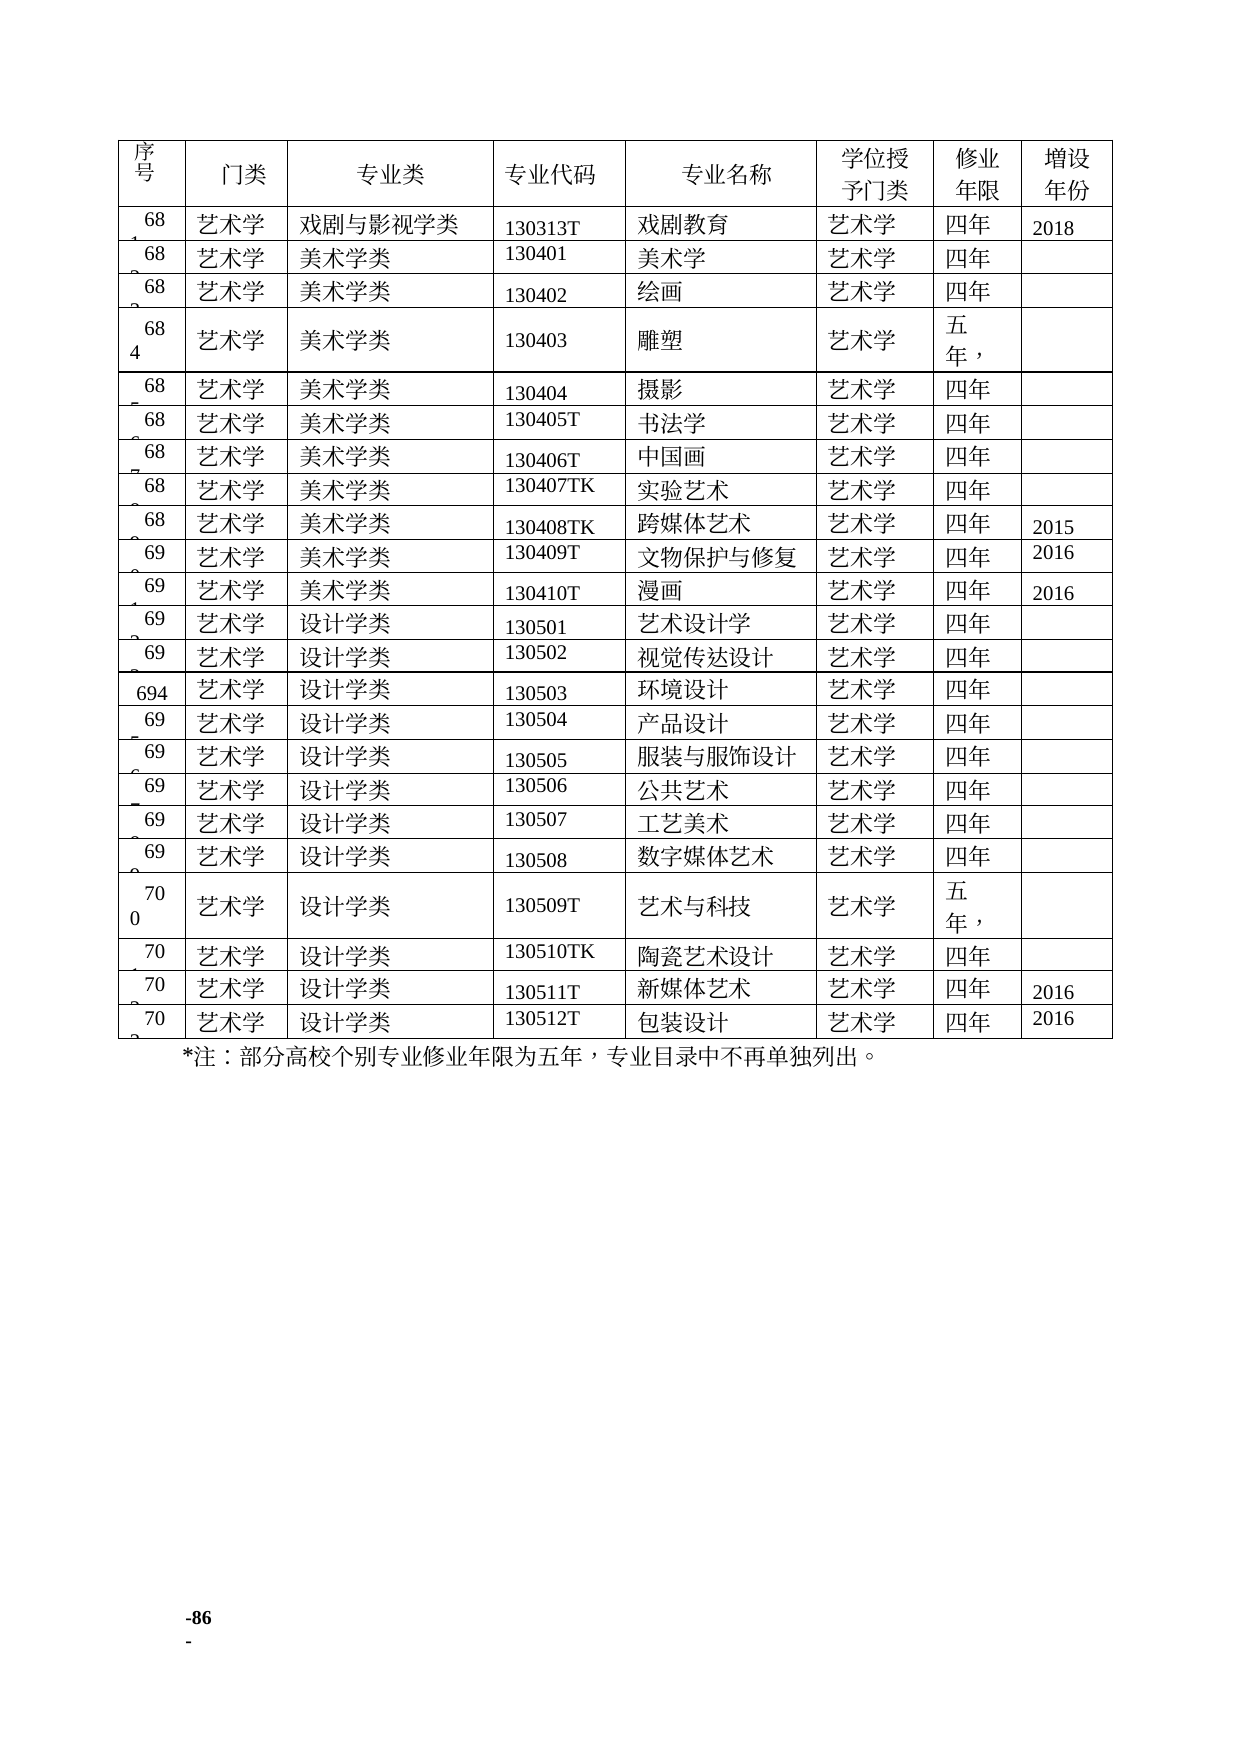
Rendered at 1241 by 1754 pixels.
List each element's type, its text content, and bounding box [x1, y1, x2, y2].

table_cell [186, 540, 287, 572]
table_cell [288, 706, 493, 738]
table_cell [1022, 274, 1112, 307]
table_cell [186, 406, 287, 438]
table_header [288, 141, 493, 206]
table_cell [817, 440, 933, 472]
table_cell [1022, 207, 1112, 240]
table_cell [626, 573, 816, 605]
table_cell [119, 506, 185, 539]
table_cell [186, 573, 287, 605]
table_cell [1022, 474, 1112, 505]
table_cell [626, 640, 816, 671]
text *注：部分高校个别专业修业年限为五年，专业目录中不再单独列出。 [182, 1039, 1113, 1072]
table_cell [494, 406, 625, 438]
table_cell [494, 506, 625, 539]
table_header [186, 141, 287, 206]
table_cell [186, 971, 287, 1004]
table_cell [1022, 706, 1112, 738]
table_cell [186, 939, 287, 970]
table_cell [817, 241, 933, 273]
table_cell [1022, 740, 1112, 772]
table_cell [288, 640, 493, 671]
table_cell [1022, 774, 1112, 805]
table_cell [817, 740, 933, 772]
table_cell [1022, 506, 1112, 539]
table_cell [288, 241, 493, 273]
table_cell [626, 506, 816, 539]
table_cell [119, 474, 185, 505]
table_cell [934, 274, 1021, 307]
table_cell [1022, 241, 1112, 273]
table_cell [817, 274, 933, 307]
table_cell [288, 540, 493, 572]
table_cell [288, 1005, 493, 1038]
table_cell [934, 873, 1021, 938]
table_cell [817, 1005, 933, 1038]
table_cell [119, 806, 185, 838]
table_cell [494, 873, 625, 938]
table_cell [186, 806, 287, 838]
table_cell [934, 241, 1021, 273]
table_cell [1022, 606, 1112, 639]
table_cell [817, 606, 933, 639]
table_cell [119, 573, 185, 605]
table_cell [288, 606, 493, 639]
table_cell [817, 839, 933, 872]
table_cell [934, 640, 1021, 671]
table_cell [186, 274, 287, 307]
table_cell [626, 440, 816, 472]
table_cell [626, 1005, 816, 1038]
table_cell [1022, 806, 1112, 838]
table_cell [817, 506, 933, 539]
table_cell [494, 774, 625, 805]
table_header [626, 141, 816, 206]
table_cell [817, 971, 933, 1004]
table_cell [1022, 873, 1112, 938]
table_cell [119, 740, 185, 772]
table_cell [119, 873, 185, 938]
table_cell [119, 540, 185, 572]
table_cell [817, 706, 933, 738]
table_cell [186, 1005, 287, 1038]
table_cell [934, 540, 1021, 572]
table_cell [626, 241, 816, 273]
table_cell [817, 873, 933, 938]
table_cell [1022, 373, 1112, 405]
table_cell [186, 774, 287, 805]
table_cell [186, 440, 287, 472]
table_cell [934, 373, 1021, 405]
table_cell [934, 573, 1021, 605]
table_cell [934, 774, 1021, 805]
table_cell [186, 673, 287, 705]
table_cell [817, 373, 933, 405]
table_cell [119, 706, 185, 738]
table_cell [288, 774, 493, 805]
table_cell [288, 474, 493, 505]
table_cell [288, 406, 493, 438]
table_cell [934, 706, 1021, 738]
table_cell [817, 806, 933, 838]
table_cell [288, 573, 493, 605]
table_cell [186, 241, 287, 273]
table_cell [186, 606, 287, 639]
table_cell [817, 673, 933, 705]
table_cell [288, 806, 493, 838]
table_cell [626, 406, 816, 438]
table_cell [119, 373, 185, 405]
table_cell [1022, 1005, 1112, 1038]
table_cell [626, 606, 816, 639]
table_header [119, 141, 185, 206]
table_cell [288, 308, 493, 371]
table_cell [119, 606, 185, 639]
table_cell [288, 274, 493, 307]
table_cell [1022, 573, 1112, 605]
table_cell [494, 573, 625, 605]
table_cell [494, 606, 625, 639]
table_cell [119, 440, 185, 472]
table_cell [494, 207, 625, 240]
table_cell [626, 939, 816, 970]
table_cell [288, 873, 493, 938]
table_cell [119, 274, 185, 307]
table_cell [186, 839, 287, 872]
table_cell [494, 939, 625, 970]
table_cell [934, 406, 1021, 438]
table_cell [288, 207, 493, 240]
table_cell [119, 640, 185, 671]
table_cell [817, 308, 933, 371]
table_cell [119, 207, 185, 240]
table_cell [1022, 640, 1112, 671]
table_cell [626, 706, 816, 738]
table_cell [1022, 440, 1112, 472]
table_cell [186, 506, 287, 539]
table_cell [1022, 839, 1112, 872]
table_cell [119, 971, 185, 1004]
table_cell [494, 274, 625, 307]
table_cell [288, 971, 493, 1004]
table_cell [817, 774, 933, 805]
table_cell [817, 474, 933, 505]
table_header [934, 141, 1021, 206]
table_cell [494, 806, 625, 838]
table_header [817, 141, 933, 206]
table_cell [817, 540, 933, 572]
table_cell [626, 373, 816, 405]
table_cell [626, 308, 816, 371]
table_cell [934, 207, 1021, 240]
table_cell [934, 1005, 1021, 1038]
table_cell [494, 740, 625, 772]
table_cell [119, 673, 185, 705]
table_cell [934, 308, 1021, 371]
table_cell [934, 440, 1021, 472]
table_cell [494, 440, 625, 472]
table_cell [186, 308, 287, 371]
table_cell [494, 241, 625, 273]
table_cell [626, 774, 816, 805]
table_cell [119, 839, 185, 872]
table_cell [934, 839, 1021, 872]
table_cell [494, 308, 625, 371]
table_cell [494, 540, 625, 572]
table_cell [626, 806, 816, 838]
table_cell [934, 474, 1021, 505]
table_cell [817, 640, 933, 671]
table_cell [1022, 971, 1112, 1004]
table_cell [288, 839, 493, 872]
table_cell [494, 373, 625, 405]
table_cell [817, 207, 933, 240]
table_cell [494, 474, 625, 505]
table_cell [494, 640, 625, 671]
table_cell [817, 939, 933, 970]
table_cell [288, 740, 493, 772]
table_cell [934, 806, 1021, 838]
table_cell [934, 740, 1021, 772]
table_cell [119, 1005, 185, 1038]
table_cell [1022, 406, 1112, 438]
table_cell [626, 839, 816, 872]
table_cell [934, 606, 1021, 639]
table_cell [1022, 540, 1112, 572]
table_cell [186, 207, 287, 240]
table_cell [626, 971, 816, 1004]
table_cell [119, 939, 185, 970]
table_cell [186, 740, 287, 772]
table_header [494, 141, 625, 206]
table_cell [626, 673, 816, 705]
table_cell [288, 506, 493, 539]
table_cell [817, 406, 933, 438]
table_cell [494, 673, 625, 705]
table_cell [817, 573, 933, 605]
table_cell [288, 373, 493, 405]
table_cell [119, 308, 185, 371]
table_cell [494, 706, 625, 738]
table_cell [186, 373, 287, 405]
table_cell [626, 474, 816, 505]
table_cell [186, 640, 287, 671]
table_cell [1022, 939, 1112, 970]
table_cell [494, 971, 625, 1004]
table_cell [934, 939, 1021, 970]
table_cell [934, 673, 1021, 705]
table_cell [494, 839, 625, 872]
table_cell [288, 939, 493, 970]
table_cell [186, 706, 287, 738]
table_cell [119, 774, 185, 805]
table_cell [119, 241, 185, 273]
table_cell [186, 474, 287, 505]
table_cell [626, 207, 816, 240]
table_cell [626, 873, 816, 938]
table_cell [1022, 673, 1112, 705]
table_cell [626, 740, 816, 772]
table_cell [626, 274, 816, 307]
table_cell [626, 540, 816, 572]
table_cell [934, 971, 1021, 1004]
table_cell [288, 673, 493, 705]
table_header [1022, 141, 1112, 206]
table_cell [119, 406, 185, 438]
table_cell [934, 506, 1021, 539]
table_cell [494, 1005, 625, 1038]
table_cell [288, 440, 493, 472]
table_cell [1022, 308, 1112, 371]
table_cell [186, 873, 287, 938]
